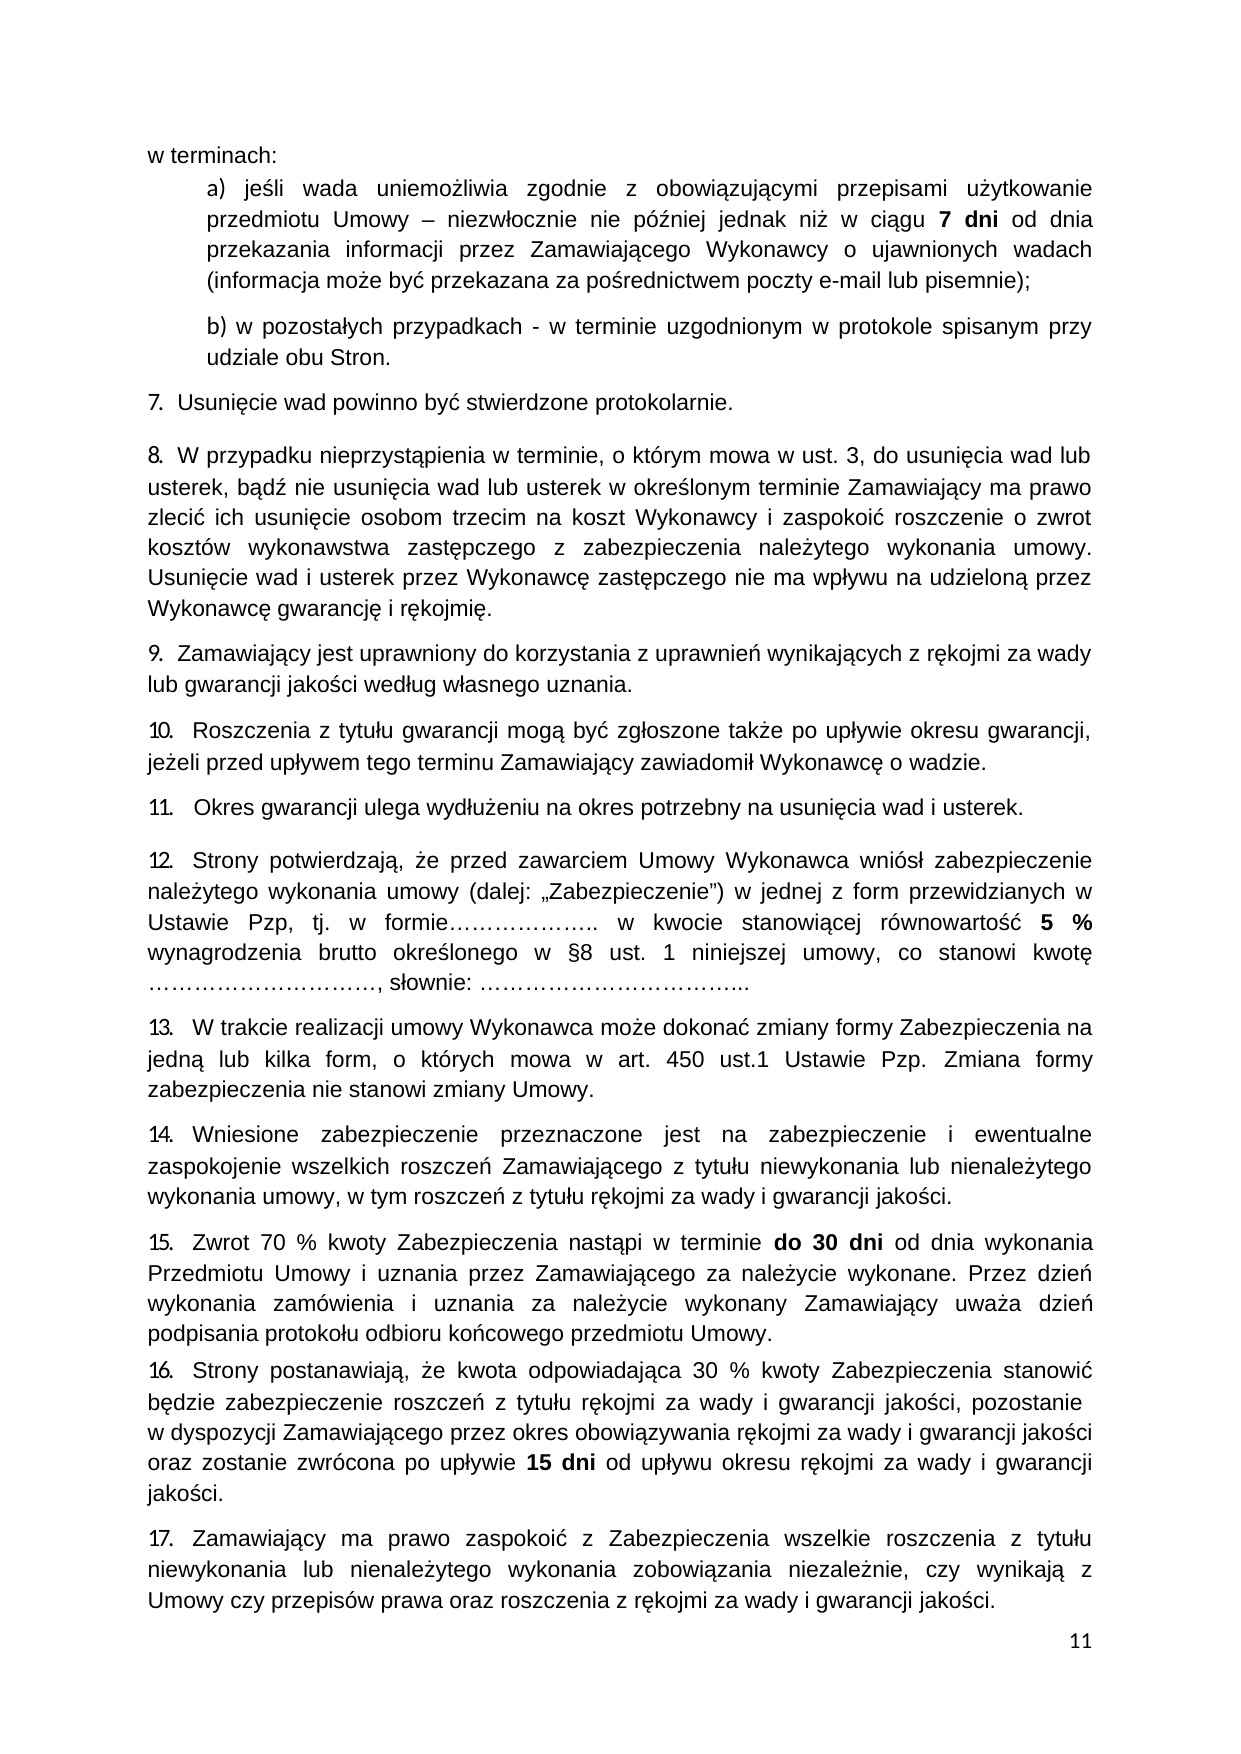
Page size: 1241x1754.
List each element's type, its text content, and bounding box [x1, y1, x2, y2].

list Okres gwarancji ulega wydłużeniu na okres potrzebny na usunięcia wad i usterek. [147, 791, 1105, 822]
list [147, 142, 1092, 168]
list Strony postanawiają, że kwota odpowiadająca 30 % kwoty Zabezpieczenia stanowić będzie zabezpieczenie roszczeń z tytułu rękojmi za wady i gwarancji jakości, pozostanie w dyspozycji Zamawiającego przez okres obowiązywania rękojmi za wady i gwarancji jakości oraz zostanie zwrócona po upływie 15 dni od upływu okresu rękojmi za wady i gwarancji jakości. [147, 1354, 1093, 1506]
list Usunięcie wad powinno być stwierdzone protokolarnie. [147, 387, 1105, 417]
list Wniesione zabezpieczenie przeznaczone jest na zabezpieczenie i ewentualne zaspokojenie wszelkich roszczeń Zamawiającego z tytułu niewykonania lub nienależytego wykonania umowy, w tym roszczeń z tytułu rękojmi za wady i gwarancji jakości. [147, 1118, 1092, 1209]
list Zamawiający jest uprawniony do korzystania z uprawnień wynikających z rękojmi za wady lub gwarancji jakości według własnego uznania. [147, 637, 1092, 698]
list W trakcie realizacji umowy Wykonawca może dokonać zmiany formy Zabezpieczenia na jedną lub kilka form, o których mowa w art. 450 ust.1 Ustawie Pzp. Zmiana formy zabezpieczenia nie stanowi zmiany Umowy. [147, 1011, 1093, 1102]
list Roszczenia z tytułu gwarancji mogą być zgłoszone także po upływie okresu gwarancji, jeżeli przed upływem tego terminu Zamawiający zawiadomił Wykonawcę o wadzie. [147, 714, 1092, 775]
list Zwrot 70 % kwoty Zabezpieczenia nastąpi w terminie do 30 dni od dnia wykonania Przedmiotu Umowy i uznania przez Zamawiającego za należycie wykonane. Przez dzień wykonania zamówienia i uznania za należycie wykonany Zamawiający uważa dzień podpisania protokołu odbioru końcowego przedmiotu Umowy. [147, 1226, 1093, 1347]
list Zamawiający ma prawo zaspokoić z Zabezpieczenia wszelkie roszczenia z tytułu niewykonania lub nienależytego wykonania zobowiązania niezależnie, czy wynikają z Umowy czy przepisów prawa oraz roszczenia z rękojmi za wady i gwarancji jakości. [147, 1522, 1093, 1613]
list W przypadku nieprzystąpienia w terminie, o którym mowa w ust. 3, do usunięcia wad lub usterek, bądź nie usunięcia wad lub usterek w określonym terminie Zamawiający ma prawo zlecić ich usunięcie osobom trzecim na koszt Wykonawcy i zaspokoić roszczenie o zwrot kosztów wykonawstwa zastępczego z zabezpieczenia należytego wykonania umowy. Usunięcie wad i usterek przez Wykonawcę zastępczego nie ma wpływu na udzieloną przez Wykonawcę gwarancję i rękojmię. [147, 439, 1093, 621]
list Strony potwierdzają, że przed zawarciem Umowy Wykonawca wniósł zabezpieczenie należytego wykonania umowy (dalej: „Zabezpieczenie”) w jednej z form przewidzianych w Ustawie Pzp, tj. w formie……………….. w kwocie stanowiącej równowartość 5 % wynagrodzenia brutto określonego w §8 ust. 1 niniejszej umowy, co stanowi kwotę …………………………, słownie: ……………………………... [147, 844, 1093, 995]
list jeśli wada uniemożliwia zgodnie z obowiązującymi przepisami użytkowanie przedmiotu Umowy – niezwłocznie nie później jednak niż w ciągu 7 dni od dnia przekazania informacji przez Zamawiającego Wykonawcy o ujawnionych wadach (informacja może być przekazana za pośrednictwem poczty e-mail lub pisemnie); [206, 172, 1093, 293]
list w pozostałych przypadkach - w terminie uzgodnionym w protokole spisanym przy udziale obu Stron. [206, 310, 1093, 371]
